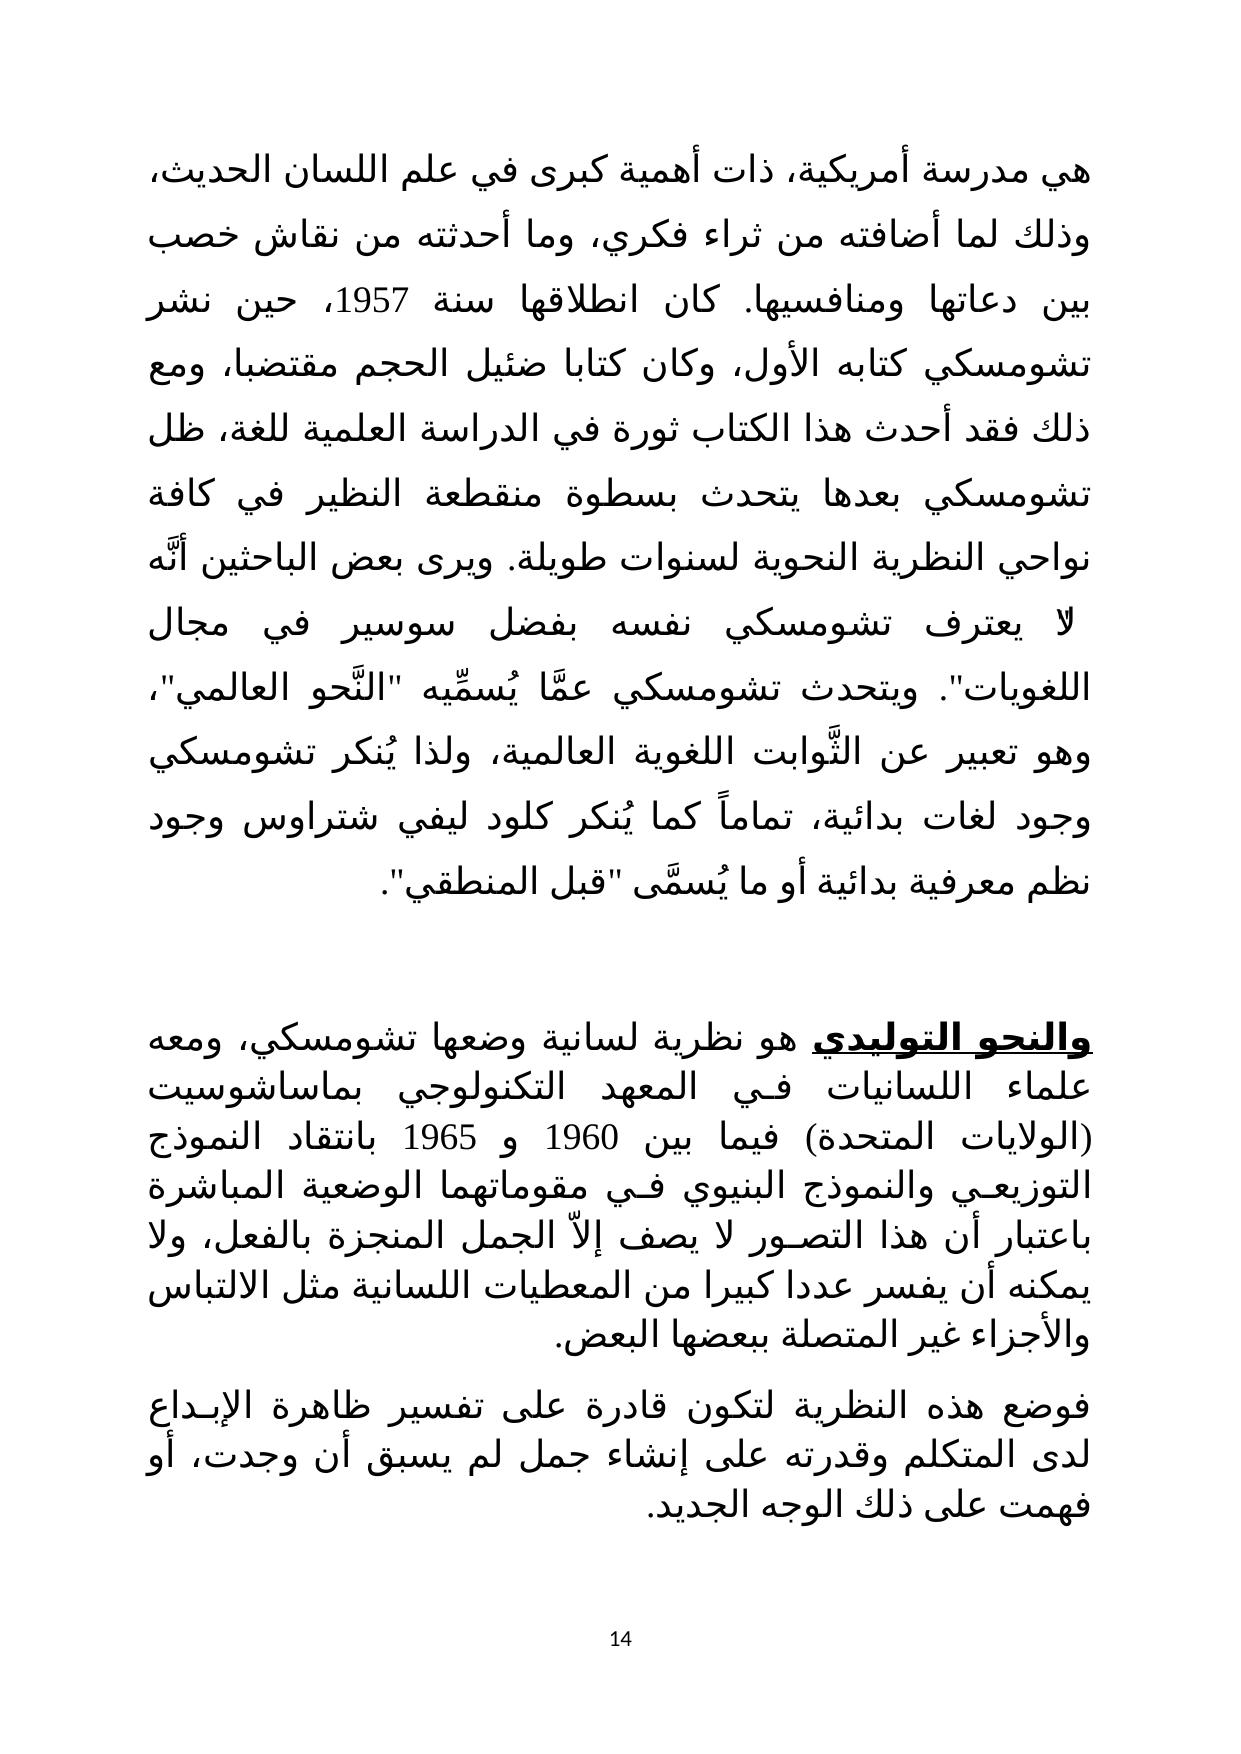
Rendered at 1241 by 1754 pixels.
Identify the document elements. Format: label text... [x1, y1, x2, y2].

text فوضع هذه النظرية لتكون قادرة على تفسير ظاهرة الإبـداع لدى المتكلم وقدرته على إنشاء جمل لم يسبق أن وجدت، أو فهمت على ذلك الوجه الجديد. [148, 1383, 1093, 1525]
text والنحو التوليدي هو نظرية لسانية وضعها تشومسكي، ومعه علماء اللسانيات فـي المعهد التكنولوجي بماساشوسيت (الولايات المتحدة) فيما بين 1960 و 1965 بانتقاد النموذج التوزيعـي والنموذج البنيوي فـي مقوماتهما الوضعية المباشرة باعتبار أن هذا التصـور لا يصف إلاّ الجمل المنجزة بالفعل، ولا يمكنه أن يفسر عددا كبيرا من المعطيات اللسانية مثل الالتباس والأجزاء غير المتصلة ببعضها البعض. [148, 1015, 1093, 1356]
text هي مدرسة أمريكية، ذات أهمية كبرى في علم اللسان الحديث، وذلك لما أضافته من ثراء فكري، وما أحدثته من نقاش خصب بين دعاتها ومنافسيها. كان انطلاقها سنة 1957، حين نشر تشومسكي كتابه الأول، وكان كتابا ضئيل الحجم مقتضبا، ومع ذلك فقد أحدث هذا الكتاب ثورة في الدراسة العلمية للغة، ظل تشومسكي بعدها يتحدث بسطوة منقطعة النظير في كافة نواحي النظرية النحوية لسنوات طويلة. ويرى بعض الباحثين أنَّه "لا يعترف تشومسكي نفسه بفضل سوسير في مجال اللغويات". ويتحدث تشومسكي عمَّا يُسمِّيه "النَّحو العالمي"، وهو تعبير عن الثَّوابت اللغوية العالمية، ولذا يُنكر تشومسكي وجود لغات بدائية، تماماً كما يُنكر كلود ليفي شتراوس وجود نظم معرفية بدائية أو ما يُسمَّى "قبل المنطقي". [148, 148, 1093, 902]
